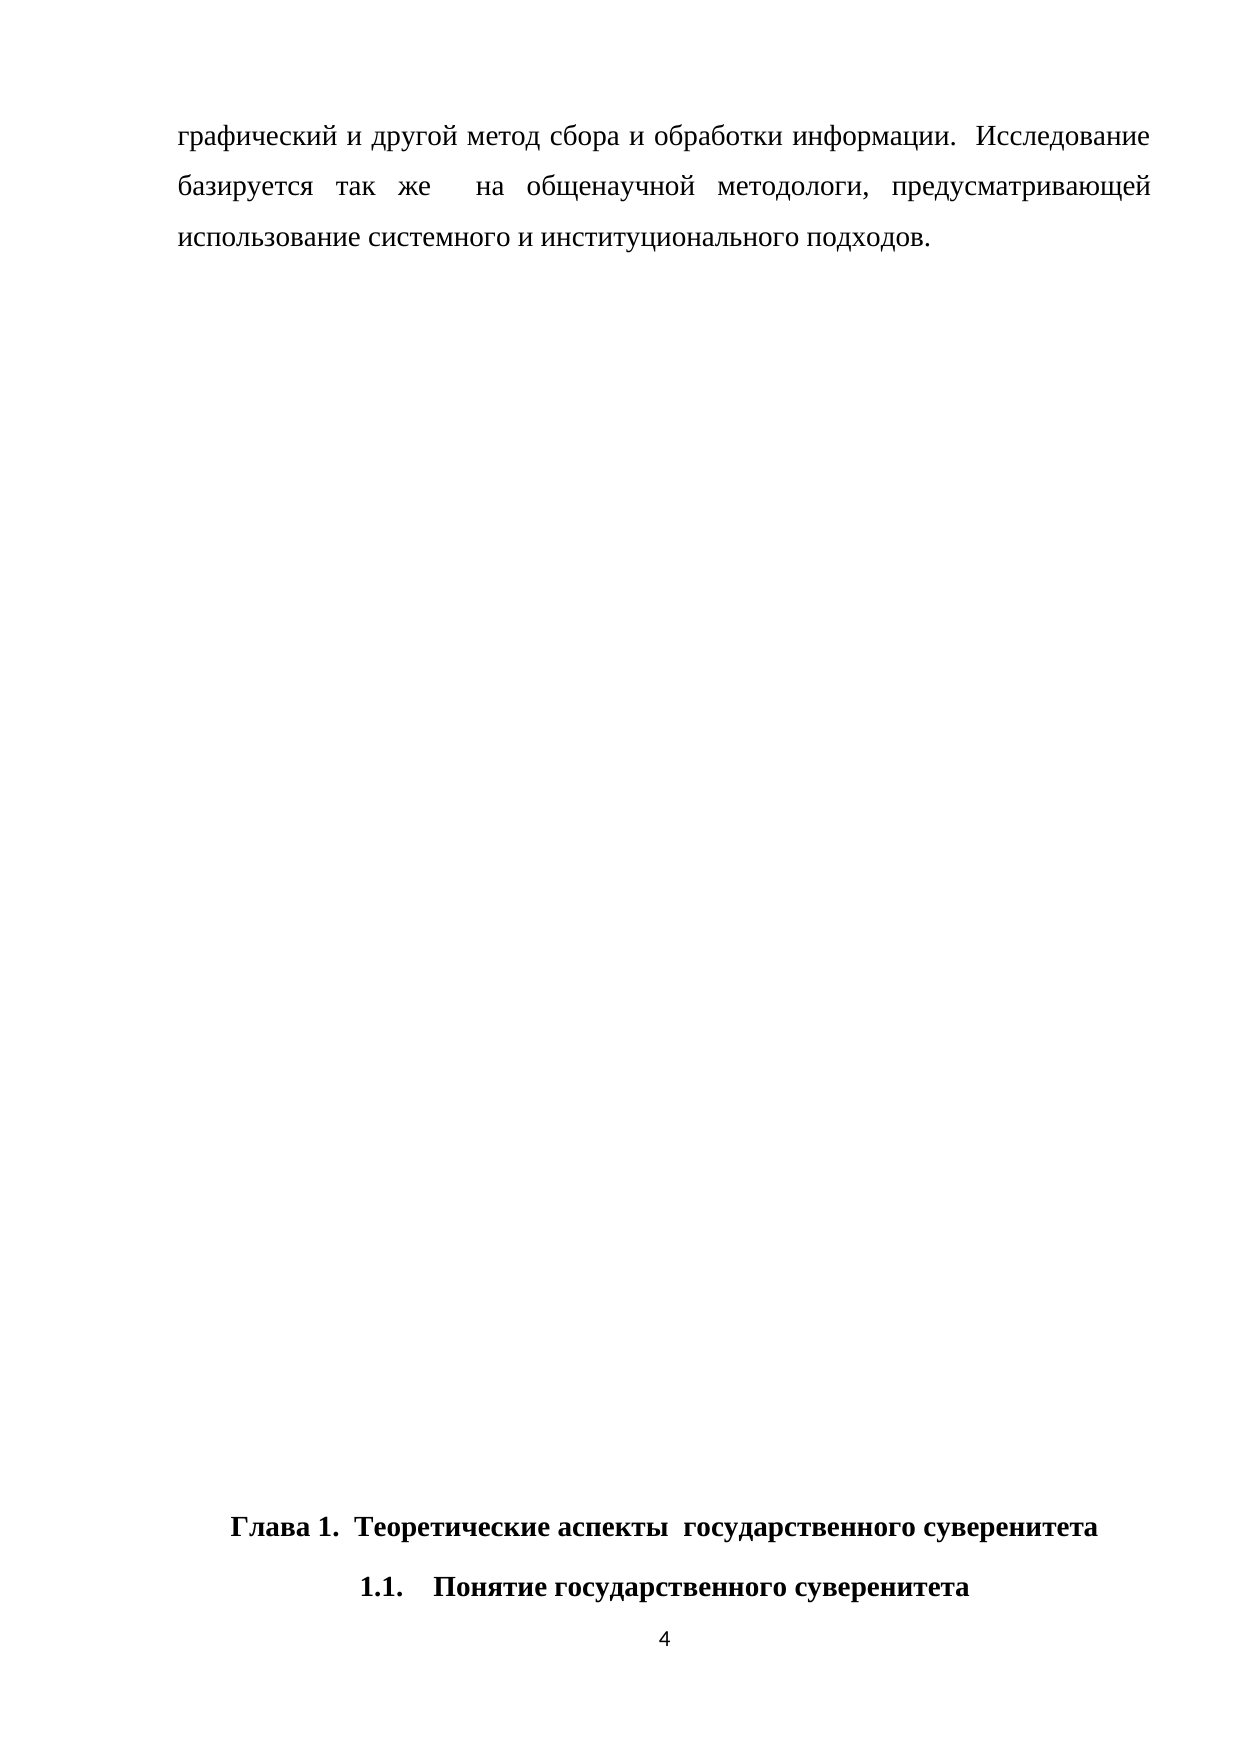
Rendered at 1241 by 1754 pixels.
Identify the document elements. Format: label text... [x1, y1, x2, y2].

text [177, 118, 1152, 252]
text Глава 1. Теоретические аспекты государственного суверенитета [177, 1509, 1152, 1543]
text 1.1. Понятие государственного суверенитета [177, 1569, 1152, 1602]
